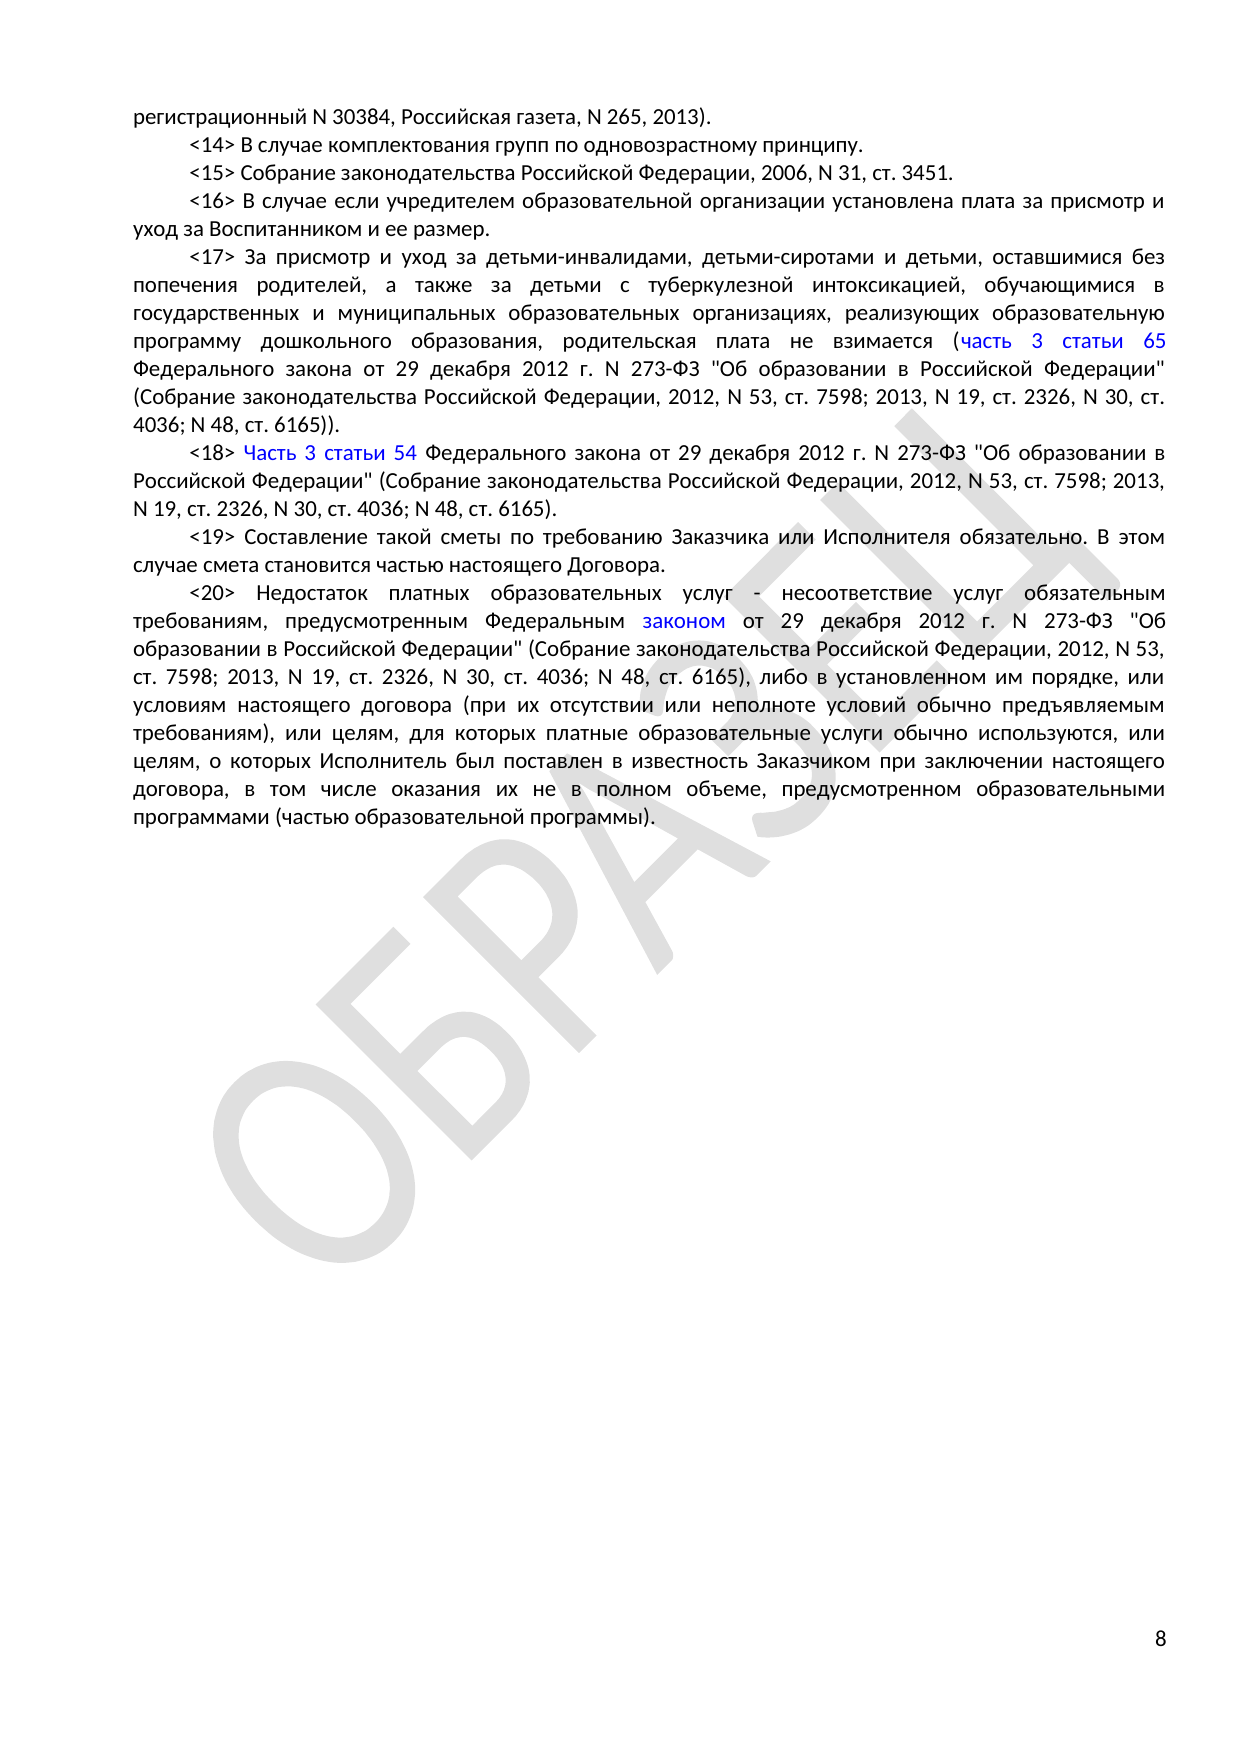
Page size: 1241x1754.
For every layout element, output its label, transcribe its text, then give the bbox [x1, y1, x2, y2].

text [133, 102, 1167, 130]
text <15> Собрание законодательства Российской Федерации, 2006, N 31, ст. 3451. [133, 158, 1167, 186]
text <19> Составление такой сметы по требованию Заказчика или Исполнителя обязательно. В этом случае смета становится частью настоящего Договора. [133, 522, 1167, 578]
text <17> За присмотр и уход за детьми-инвалидами, детьми-сиротами и детьми, оставшимися без попечения родителей, а также за детьми с туберкулезной интоксикацией, обучающимися в государственных и муниципальных образовательных организациях, реализующих образовательную программу дошкольного образования, родительская плата не взимается (часть 3 статьи 65 Федерального закона от 29 декабря 2012 г. N 273-ФЗ "Об образовании в Российской Федерации" (Собрание законодательства Российской Федерации, 2012, N 53, ст. 7598; 2013, N 19, ст. 2326, N 30, ст. 4036; N 48, ст. 6165)). [133, 242, 1167, 438]
text <20> Недостаток платных образовательных услуг - несоответствие услуг обязательным требованиям, предусмотренным Федеральным законом от 29 декабря 2012 г. N 273-ФЗ "Об образовании в Российской Федерации" (Собрание законодательства Российской Федерации, 2012, N 53, ст. 7598; 2013, N 19, ст. 2326, N 30, ст. 4036; N 48, ст. 6165), либо в установленном им порядке, или условиям настоящего договора (при их отсутствии или неполноте условий обычно предъявляемым требованиям), или целям, для которых платные образовательные услуги обычно используются, или целям, о которых Исполнитель был поставлен в известность Заказчиком при заключении настоящего договора, в том числе оказания их не в полном объеме, предусмотренном образовательными программами (частью образовательной программы). [133, 578, 1167, 830]
text <16> В случае если учредителем образовательной организации установлена плата за присмотр и уход за Воспитанником и ее размер. [133, 186, 1167, 242]
text <14> В случае комплектования групп по одновозрастному принципу. [133, 130, 1167, 158]
text <18> Часть 3 статьи 54 Федерального закона от 29 декабря 2012 г. N 273-ФЗ "Об образовании в Российской Федерации" (Собрание законодательства Российской Федерации, 2012, N 53, ст. 7598; 2013, N 19, ст. 2326, N 30, ст. 4036; N 48, ст. 6165). [133, 438, 1167, 522]
